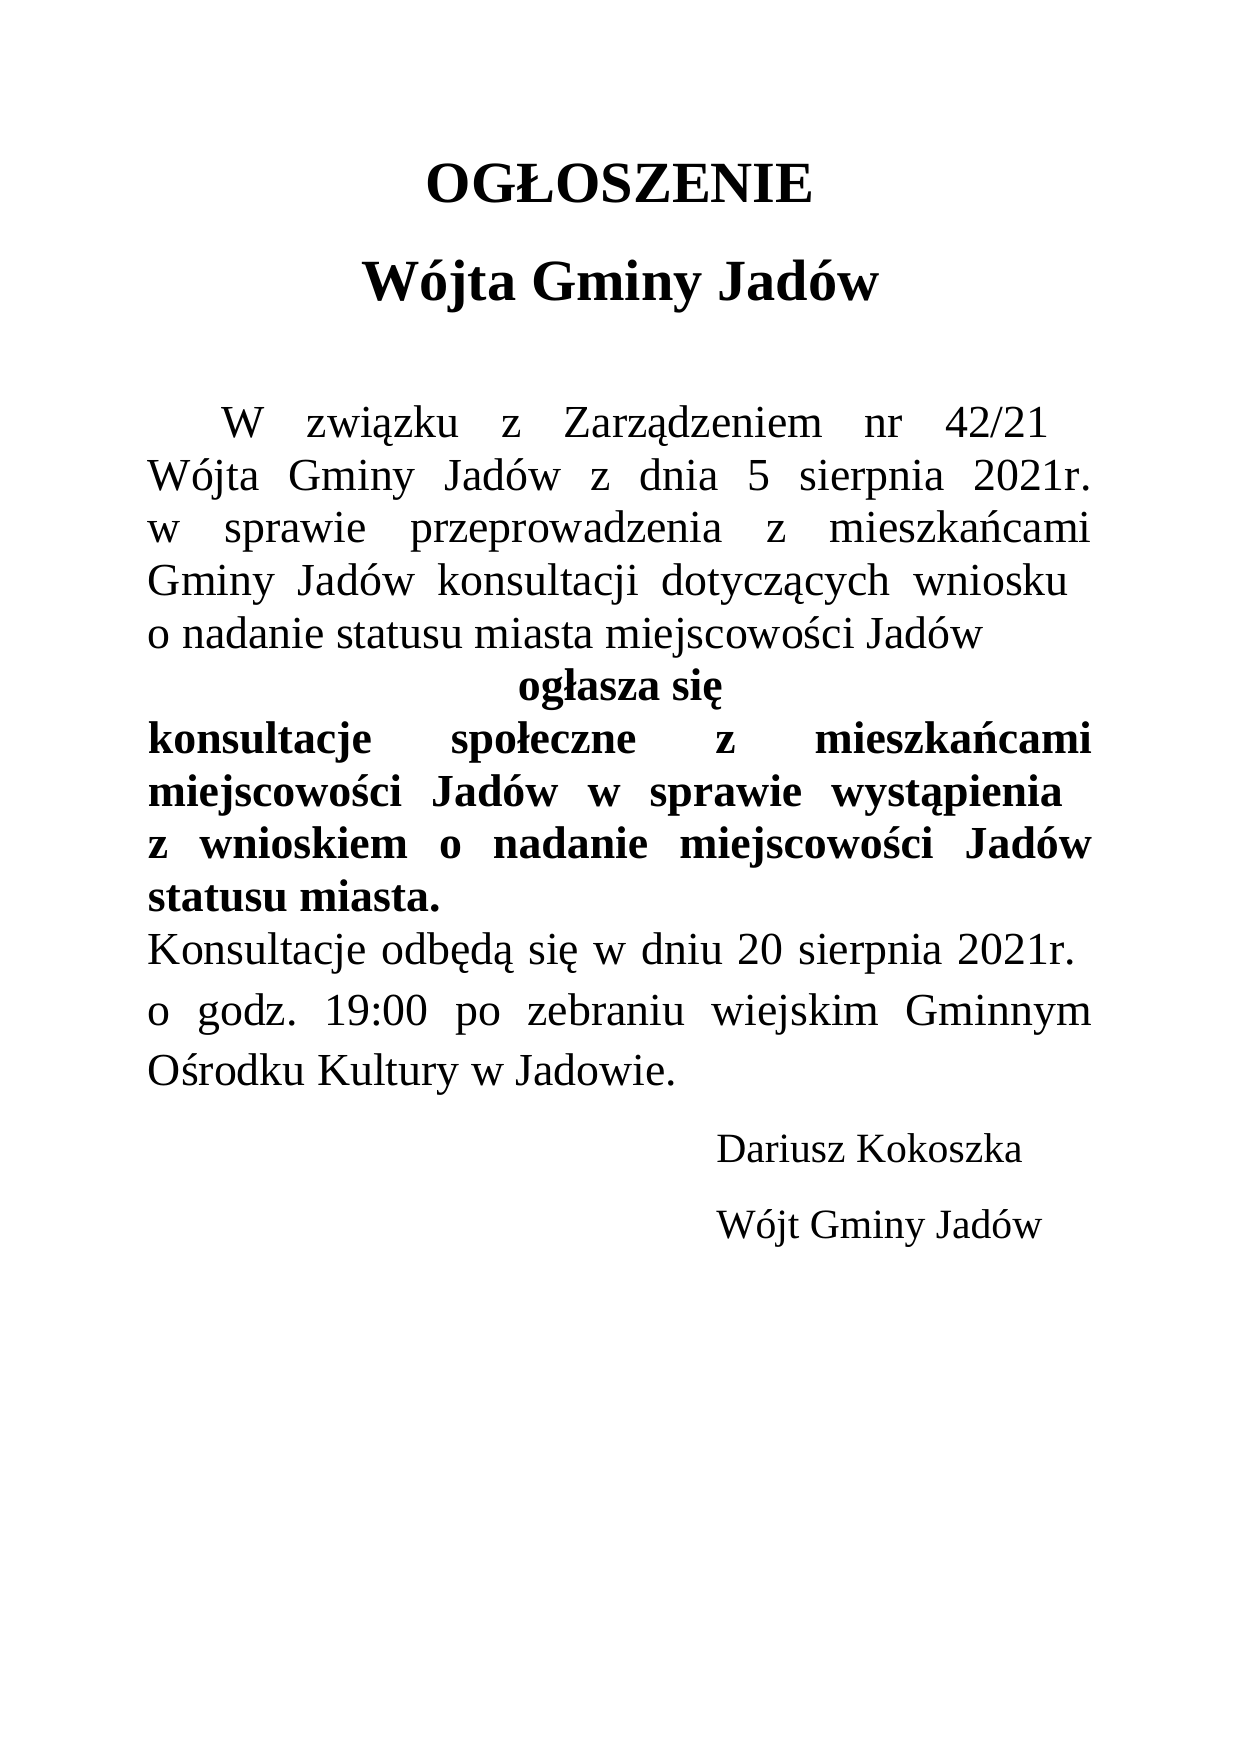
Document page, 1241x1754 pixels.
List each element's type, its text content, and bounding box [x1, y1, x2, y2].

text W związku z Zarządzeniem nr 42/21 Wójta Gminy Jadów z dnia 5 sierpnia 2021r. w sprawie przeprowadzenia z mieszkańcami Gminy Jadów konsultacji dotyczących wniosku o nadanie statusu miasta miejscowości Jadów [148, 394, 1093, 658]
text OGŁOSZENIE [148, 148, 1093, 215]
text Konsultacje odbędą się w dniu 20 sierpnia 2021r. o godz. 19:00 po zebraniu wiejskim Gminnym Ośrodku Kultury w Jadowie. [148, 922, 1093, 1095]
text konsultacje społeczne z mieszkańcami miejscowości Jadów w sprawie wystąpienia z wnioskiem o nadanie miejscowości Jadów statusu miasta. [148, 711, 1093, 922]
text Wójt Gminy Jadów [664, 1200, 1093, 1248]
text Wójta Gminy Jadów [148, 246, 1093, 313]
text ogłasza się [148, 658, 1093, 711]
text Dariusz Kokoszka [664, 1124, 1093, 1172]
